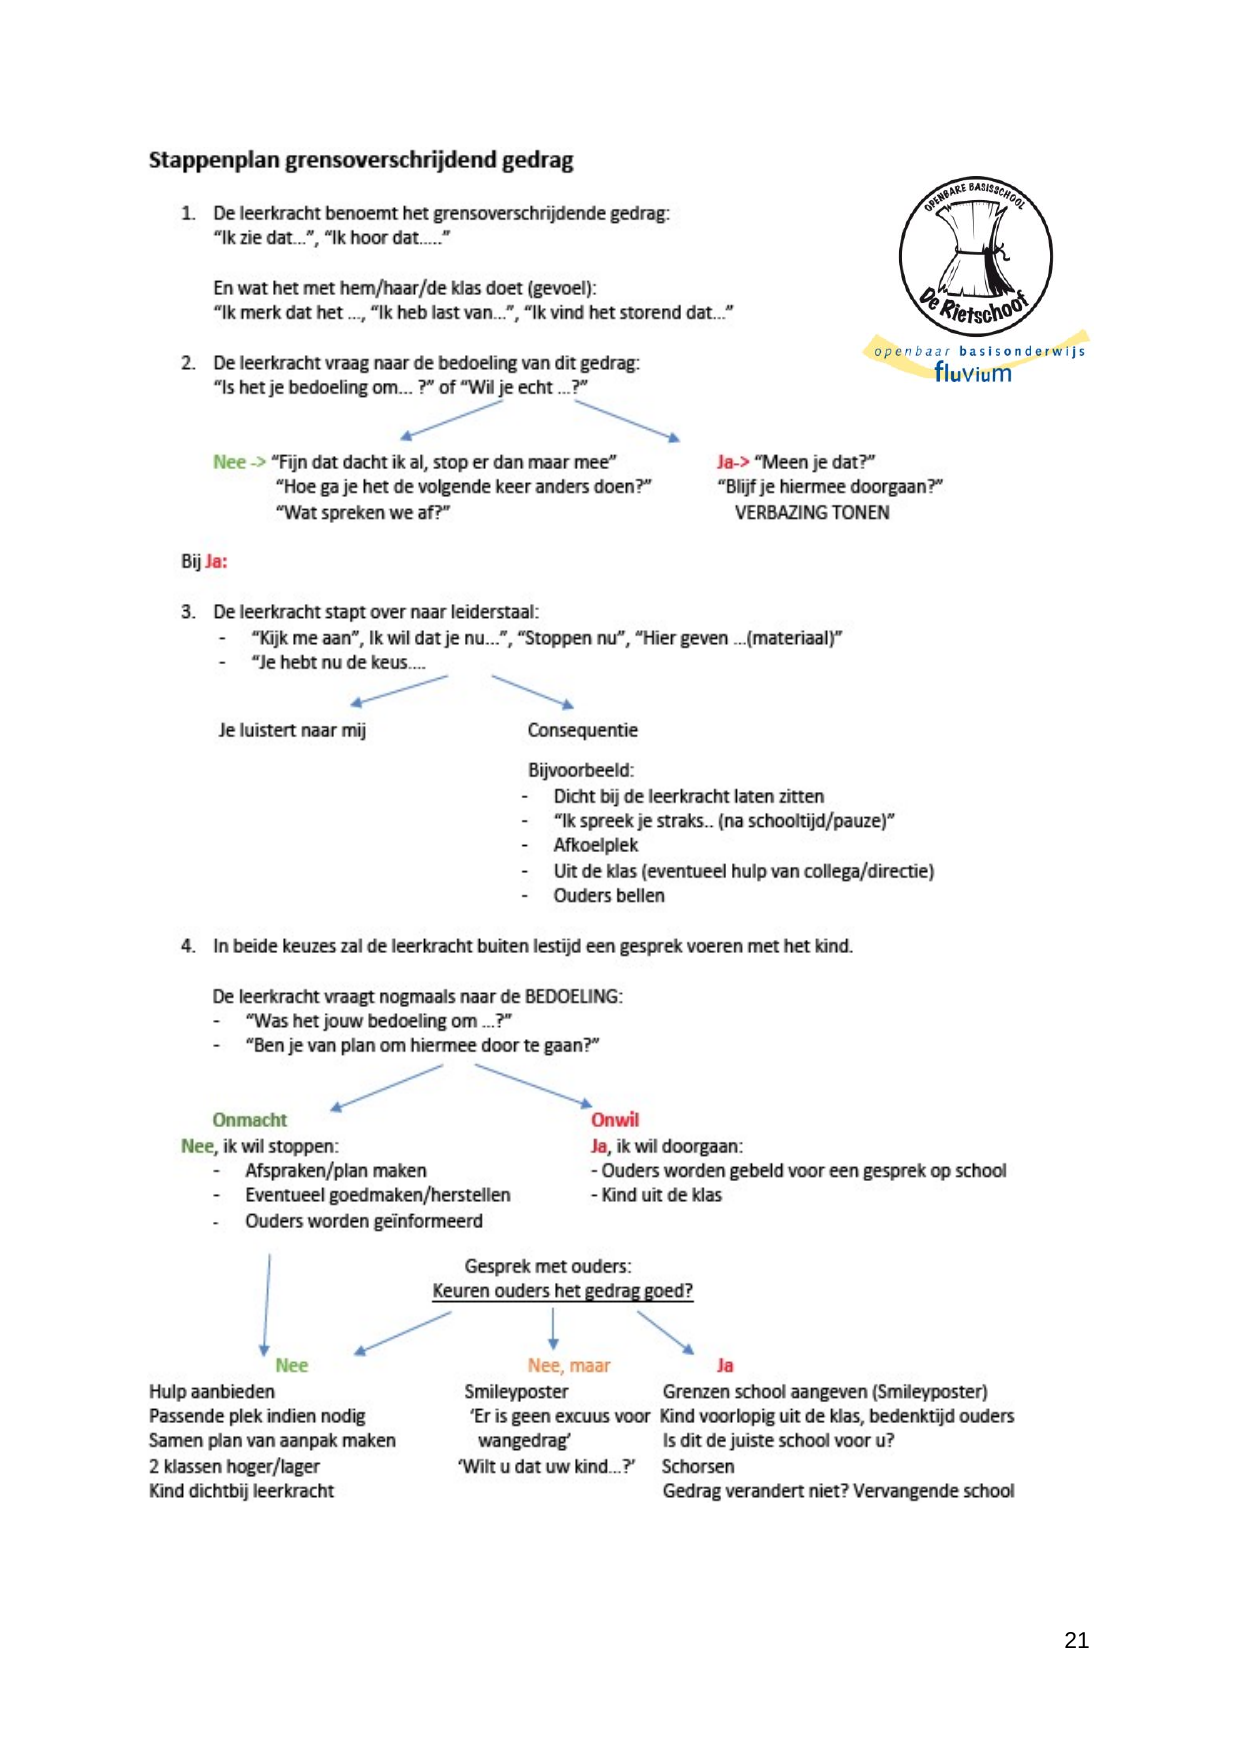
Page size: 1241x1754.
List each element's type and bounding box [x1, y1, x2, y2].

picture [147, 147, 1098, 1503]
